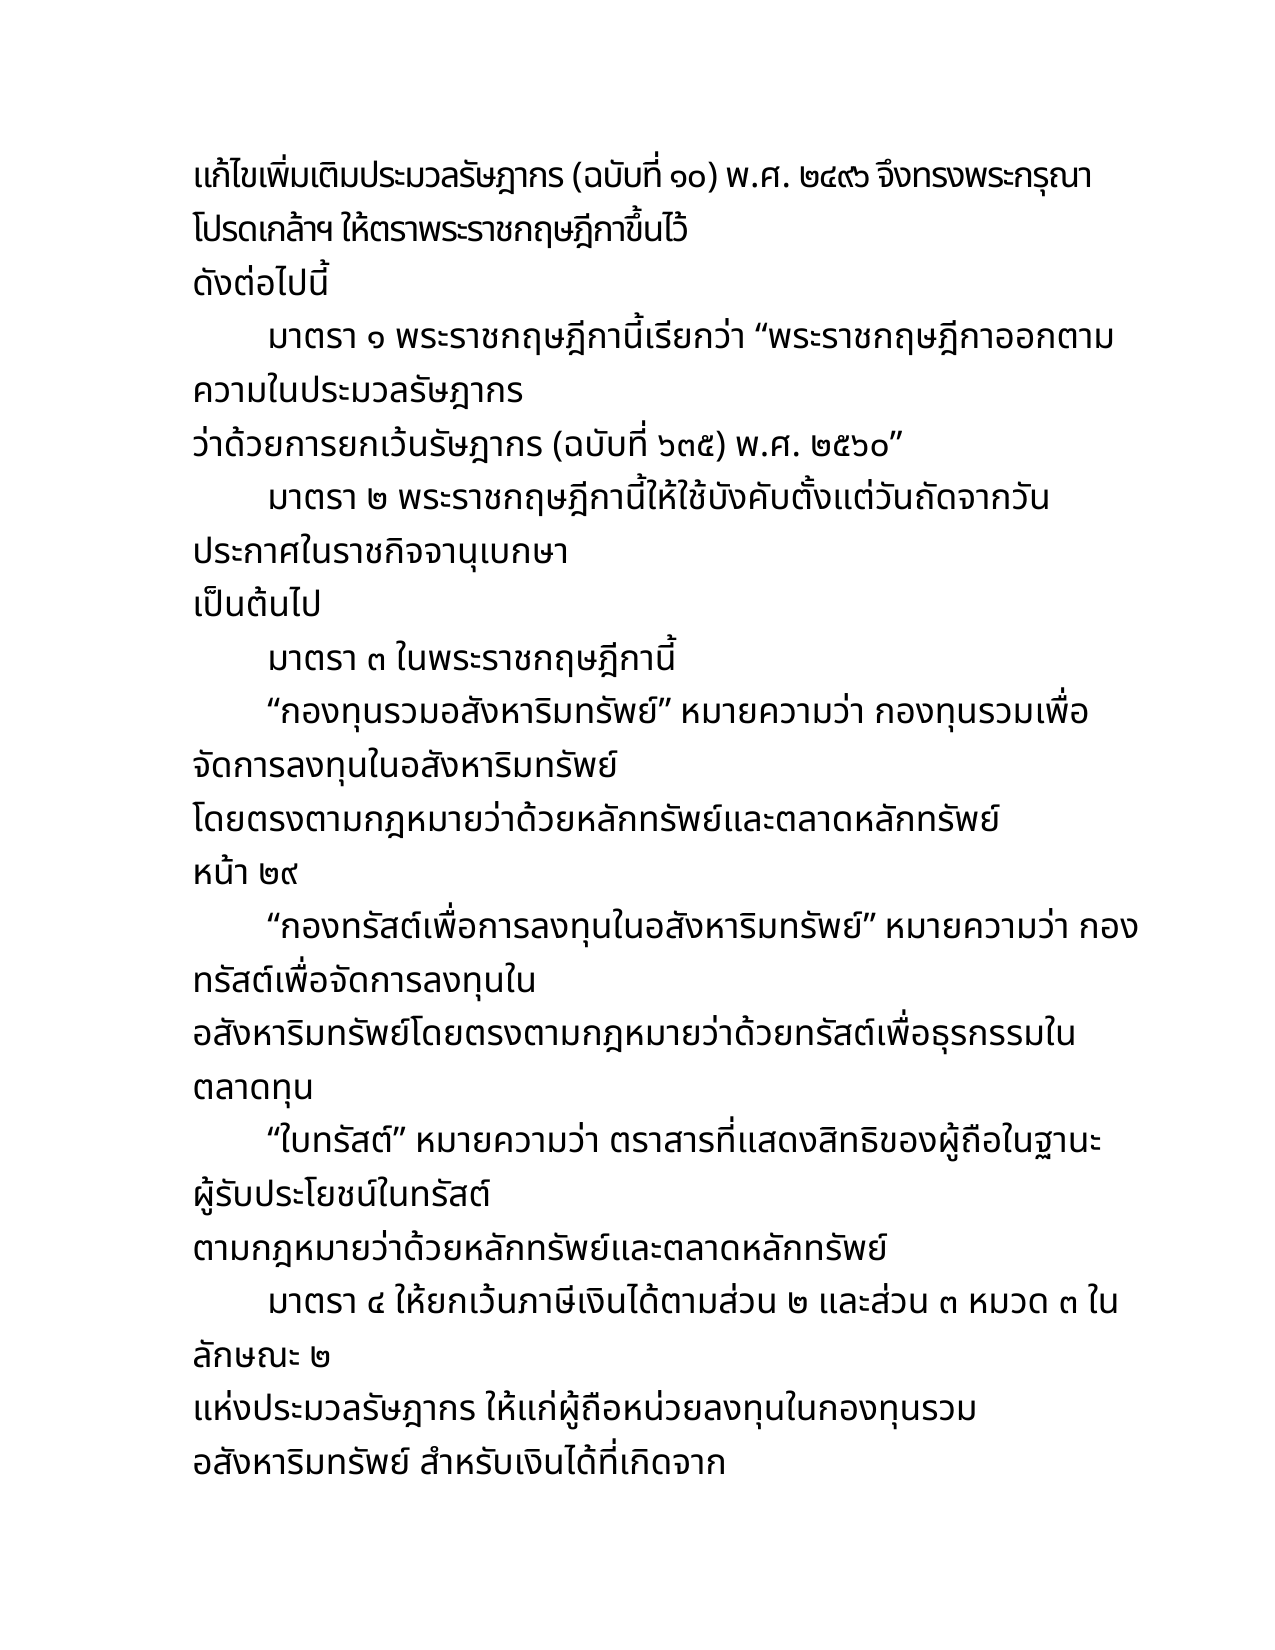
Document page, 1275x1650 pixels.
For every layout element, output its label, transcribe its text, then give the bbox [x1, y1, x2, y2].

text มาตรา ๑ พระราชกฤษฎีกานี้เรียกว่า “พระราชกฤษฎีกาออกตามความในประมวลรัษฎากร ว่าด้วยการยกเว้นรัษฎากร (ฉบับที่ ๖๓๕) พ.ศ. ๒๕๖๐” [192, 311, 1152, 472]
text “กองทุนรวมอสังหาริมทรัพย์” หมายความว่า กองทุนรวมเพื่อจัดการลงทุนในอสังหาริมทรัพย์ โดยตรงตามกฎหมายว่าด้วยหลักทรัพย์และตลาดหลักทรัพย์ [192, 686, 1152, 847]
text หน้า ๒๙ [192, 847, 1152, 901]
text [192, 150, 1152, 257]
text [192, 1276, 1152, 1490]
text ดังต่อไปนี้ [192, 257, 1152, 311]
text “ใบทรัสต์” หมายความว่า ตราสารที่แสดงสิทธิของผู้ถือในฐานะผู้รับประโยชน์ในทรัสต์ ตามกฎหมายว่าด้วยหลักทรัพย์และตลาดหลักทรัพย์ [192, 1115, 1152, 1276]
text “กองทรัสต์เพื่อการลงทุนในอสังหาริมทรัพย์” หมายความว่า กองทรัสต์เพื่อจัดการลงทุนใน อสังหาริมทรัพย์โดยตรงตามกฎหมายว่าด้วยทรัสต์เพื่อธุรกรรมในตลาดทุน [192, 901, 1152, 1115]
text มาตรา ๒ พระราชกฤษฎีกานี้ให้ใช้บังคับตั้งแต่วันถัดจากวันประกาศในราชกิจจานุเบกษา เป็นต้นไป [192, 472, 1152, 632]
text มาตรา ๓ ในพระราชกฤษฎีกานี้ [192, 632, 1152, 686]
